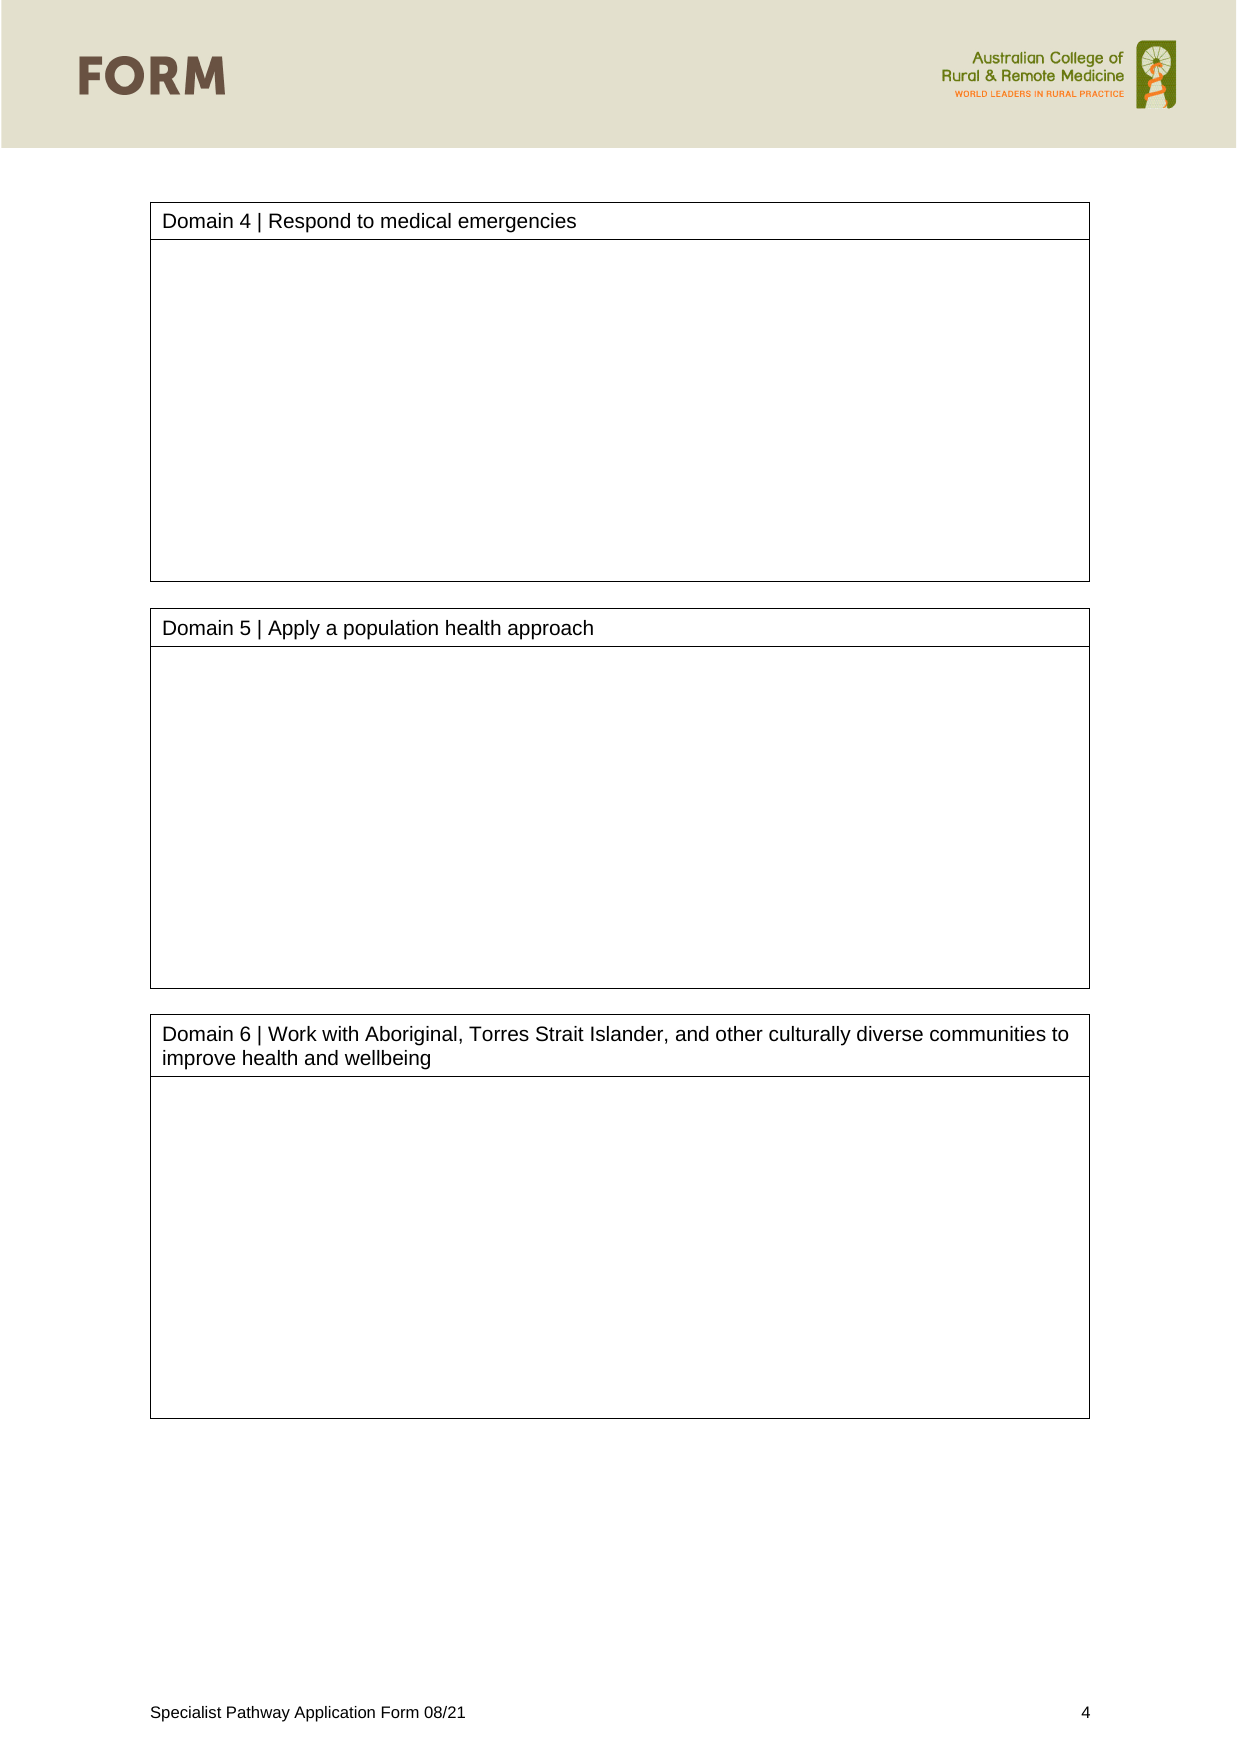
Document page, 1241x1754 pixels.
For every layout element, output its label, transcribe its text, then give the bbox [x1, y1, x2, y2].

table_cell [151, 1077, 1089, 1418]
table_header Domain 6 | Work with Aboriginal, Torres Strait Islander, and other culturally diverse communities to improve health and wellbeing [151, 1015, 1089, 1076]
table_header Domain 4 | Respond to medical emergencies [151, 203, 1089, 239]
table_cell [151, 240, 1089, 581]
table_header Domain 5 | Apply a population health approach [151, 609, 1089, 646]
picture [0, 0, 1236, 147]
table_cell [151, 647, 1089, 987]
